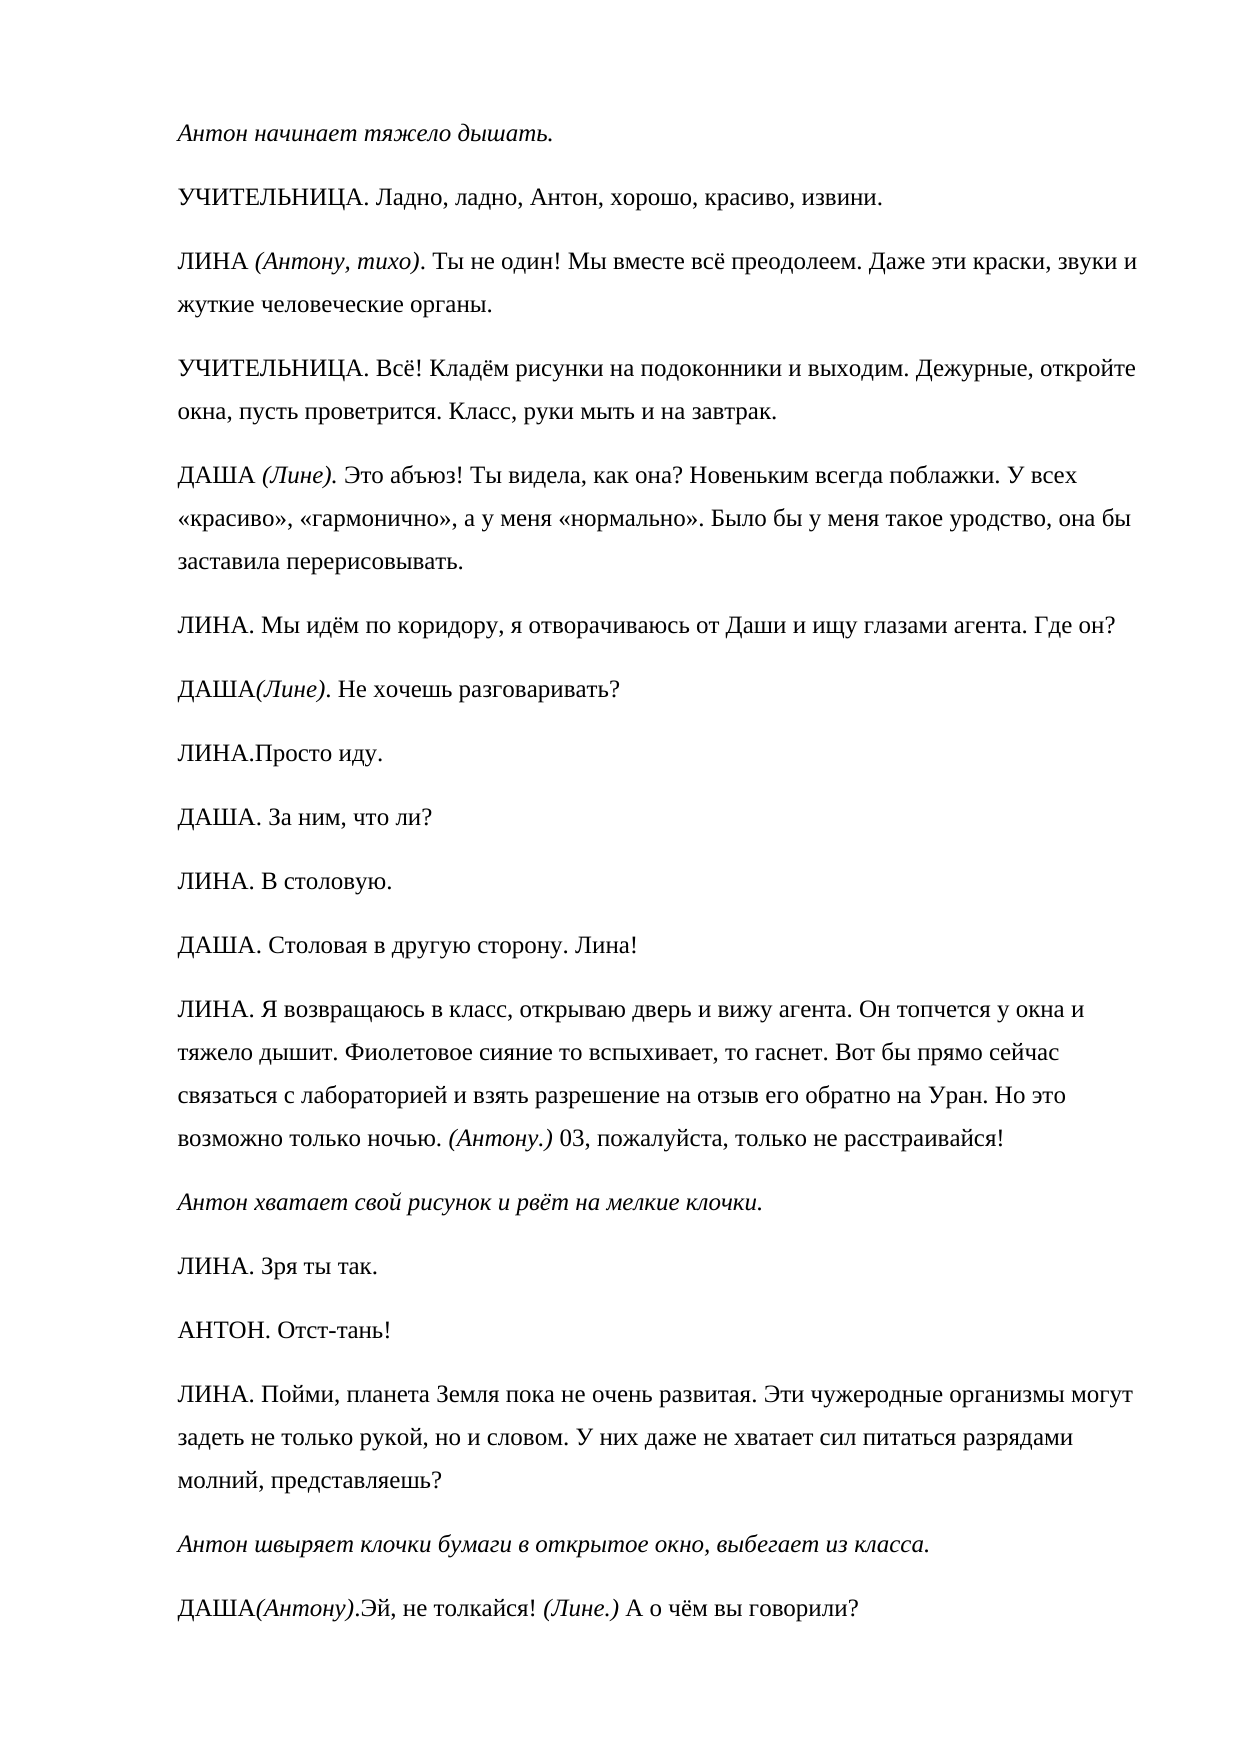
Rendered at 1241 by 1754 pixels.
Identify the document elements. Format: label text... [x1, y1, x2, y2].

text ЛИНА. Пойми, планета Земля пока не очень развитая. Эти чужеродные организмы могут задеть не только рукой, но и словом. У них даже не хватает сил питаться разрядами молний, представляешь? [177, 1379, 1152, 1494]
text ЛИНА. Я возвращаюсь в класс, открываю дверь и вижу агента. Он топчется у окна и тяжело дышит. Фиолетовое сияние то вспыхивает, то гаснет. Вот бы прямо сейчас связаться с лабораторией и взять разрешение на отзыв его обратно на Уран. Но это возможно только ночью. (Антону.) 03, пожалуйста, только не расстраивайся! [177, 994, 1152, 1152]
text ЛИНА.Просто иду. [177, 738, 1152, 767]
text ДАША (Лине). Это абъюз! Ты видела, как она? Новеньким всегда поблажки. У всех «красиво», «гармонично», а у меня «нормально». Было бы у меня такое уродство, она бы заставила перерисовывать. [177, 460, 1152, 575]
text Антон швыряет клочки бумаги в открытое окно, выбегает из класса. [177, 1529, 1152, 1558]
text ДАША(Антону).Эй, не толкайся! (Лине.) А о чём вы говорили? [177, 1593, 1152, 1622]
text ЛИНА. Мы идём по коридору, я отворачиваюсь от Даши и ищу глазами агента. Где он? [177, 610, 1152, 639]
text ДАША(Лине). Не хочешь разговаривать? [177, 674, 1152, 703]
text УЧИТЕЛЬНИЦА. Ладно, ладно, Антон, хорошо, красиво, извини. [177, 182, 1152, 211]
text Антон начинает тяжело дышать. [177, 118, 1152, 147]
text ЛИНА (Антону, тихо). Ты не один! Мы вместе всё преодолеем. Даже эти краски, звуки и жуткие человеческие органы. [177, 246, 1152, 318]
text ДАША. Столовая в другую сторону. Лина! [177, 930, 1152, 959]
text АНТОН. Отст-тань! [177, 1315, 1152, 1344]
text УЧИТЕЛЬНИЦА. Всё! Кладём рисунки на подоконники и выходим. Дежурные, откройте окна, пусть проветрится. Класс, руки мыть и на завтрак. [177, 353, 1152, 425]
text Антон хватает свой рисунок и рвёт на мелкие клочки. [177, 1187, 1152, 1216]
text ЛИНА. В столовую. [177, 866, 1152, 895]
text ЛИНА. Зря ты так. [177, 1251, 1152, 1280]
text ДАША. За ним, что ли? [177, 802, 1152, 831]
